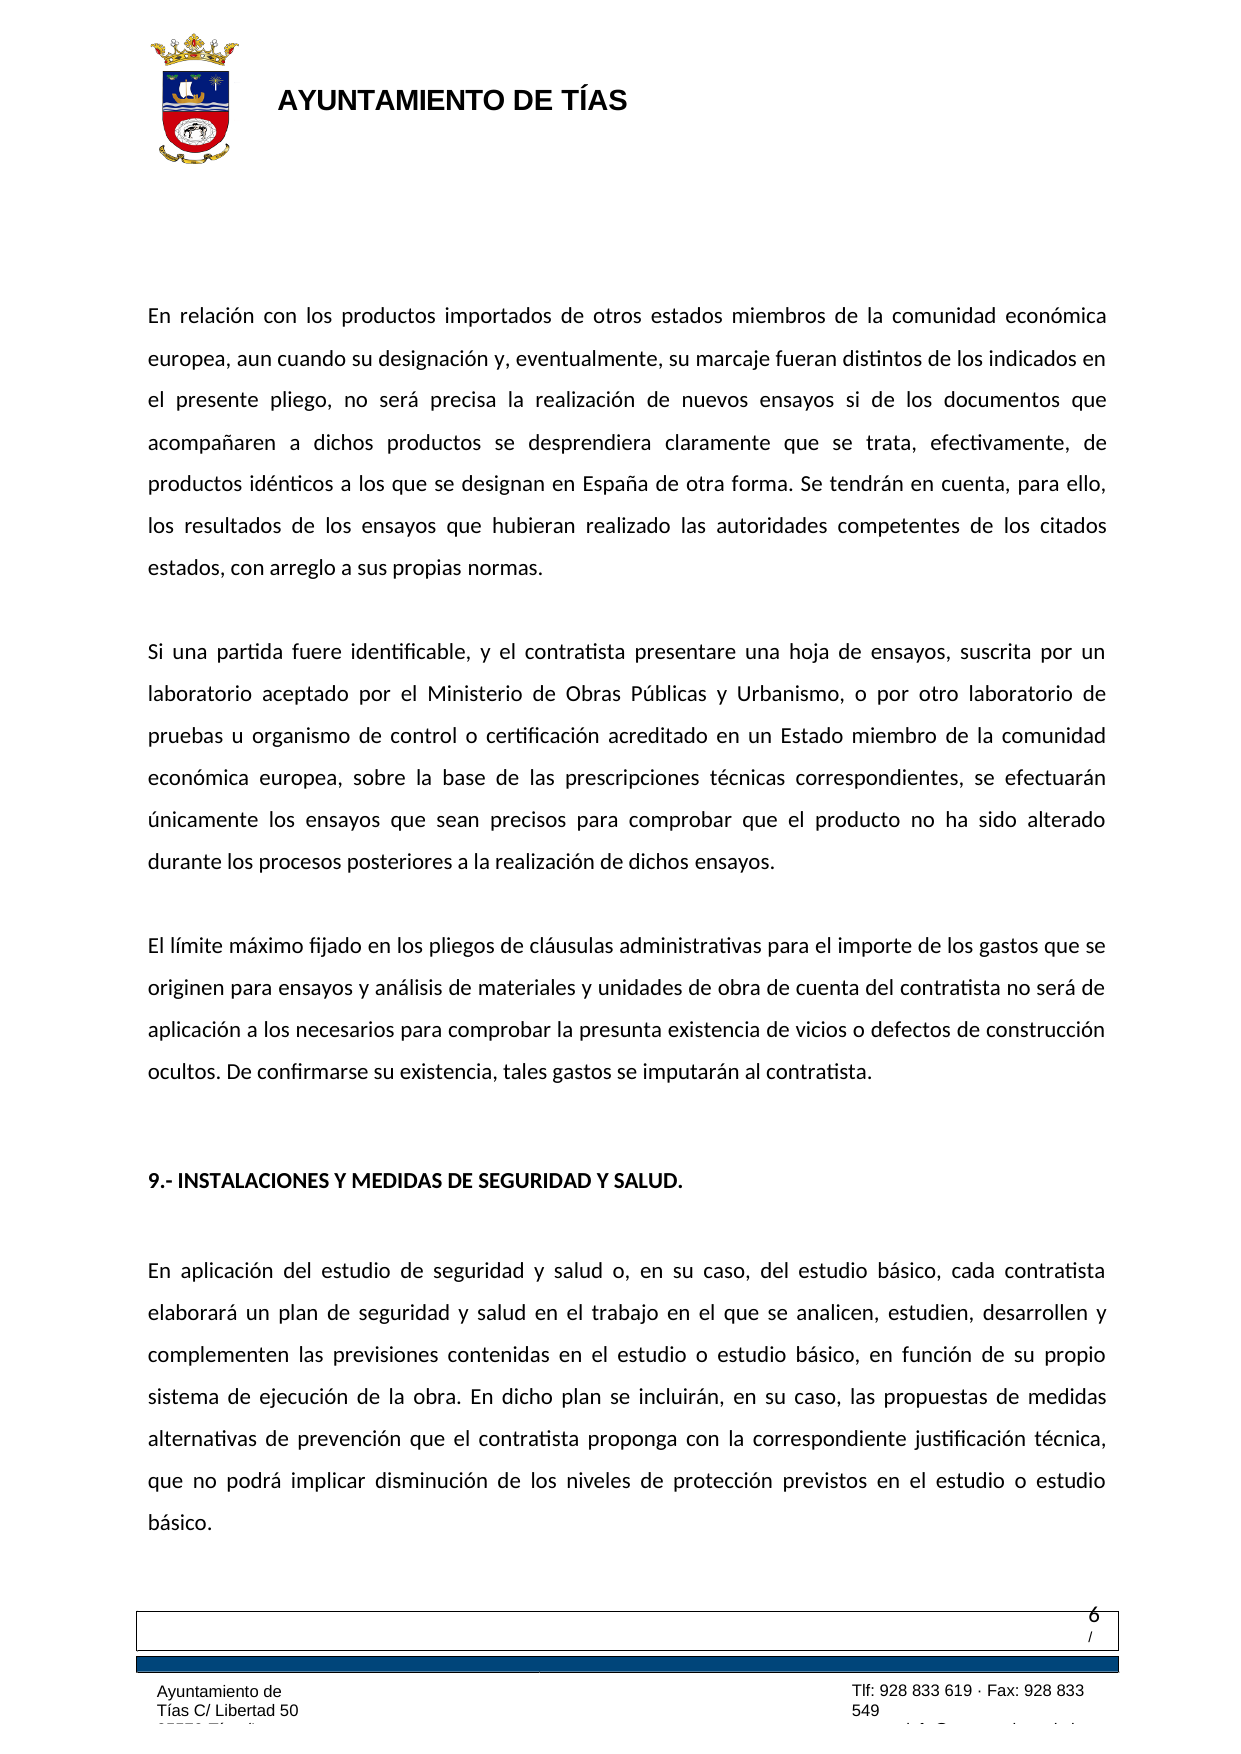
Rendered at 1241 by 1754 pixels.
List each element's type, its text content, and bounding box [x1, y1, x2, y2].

subtitle 9.- INSTALACIONES Y MEDIDAS DE SEGURIDAD Y SALUD. [148, 1166, 1134, 1194]
text Si una partida fuere identificable, y el contratista presentare una hoja de ensayos, suscrita por un laboratorio aceptado por el Ministerio de Obras Públicas y Urbanismo, o por otro laboratorio de pruebas u organismo de control o certificación acreditado en un Estado miembro de la comunidad económica europea, sobre la base de las prescripciones técnicas correspondientes, se efectuarán únicamente los ensayos que sean precisos para comprobar que el producto no ha sido alterado durante los procesos posteriores a la realización de dichos ensayos. [148, 637, 1108, 875]
text El límite máximo fijado en los pliegos de cláusulas administrativas para el importe de los gastos que se originen para ensayos y análisis de materiales y unidades de obra de cuenta del contratista no será de aplicación a los necesarios para comprobar la presunta existencia de vicios o defectos de construcción ocultos. De confirmarse su existencia, tales gastos se imputarán al contratista. [148, 931, 1108, 1085]
text En relación con los productos importados de otros estados miembros de la comunidad económica europea, aun cuando su designación y, eventualmente, su marcaje fueran distintos de los indicados en el presente pliego, no será precisa la realización de nuevos ensayos si de los documentos que acompañaren a dichos productos se desprendiera claramente que se trata, efectivamente, de productos idénticos a los que se designan en España de otra forma. Se tendrán en cuenta, para ello, los resultados de los ensayos que hubieran realizado las autoridades competentes de los citados estados, con arreglo a sus propias normas. [148, 302, 1108, 582]
picture [150, 33, 241, 164]
text En aplicación del estudio de seguridad y salud o, en su caso, del estudio básico, cada contratista elaborará un plan de seguridad y salud en el trabajo en el que se analicen, estudien, desarrollen y complementen las previsiones contenidas en el estudio o estudio básico, en función de su propio sistema de ejecución de la obra. En dicho plan se incluirán, en su caso, las propuestas de medidas alternativas de prevención que el contratista proponga con la correspondiente justificación técnica, que no podrá implicar disminución de los niveles de protección previstos en el estudio o estudio básico. [148, 1256, 1108, 1536]
